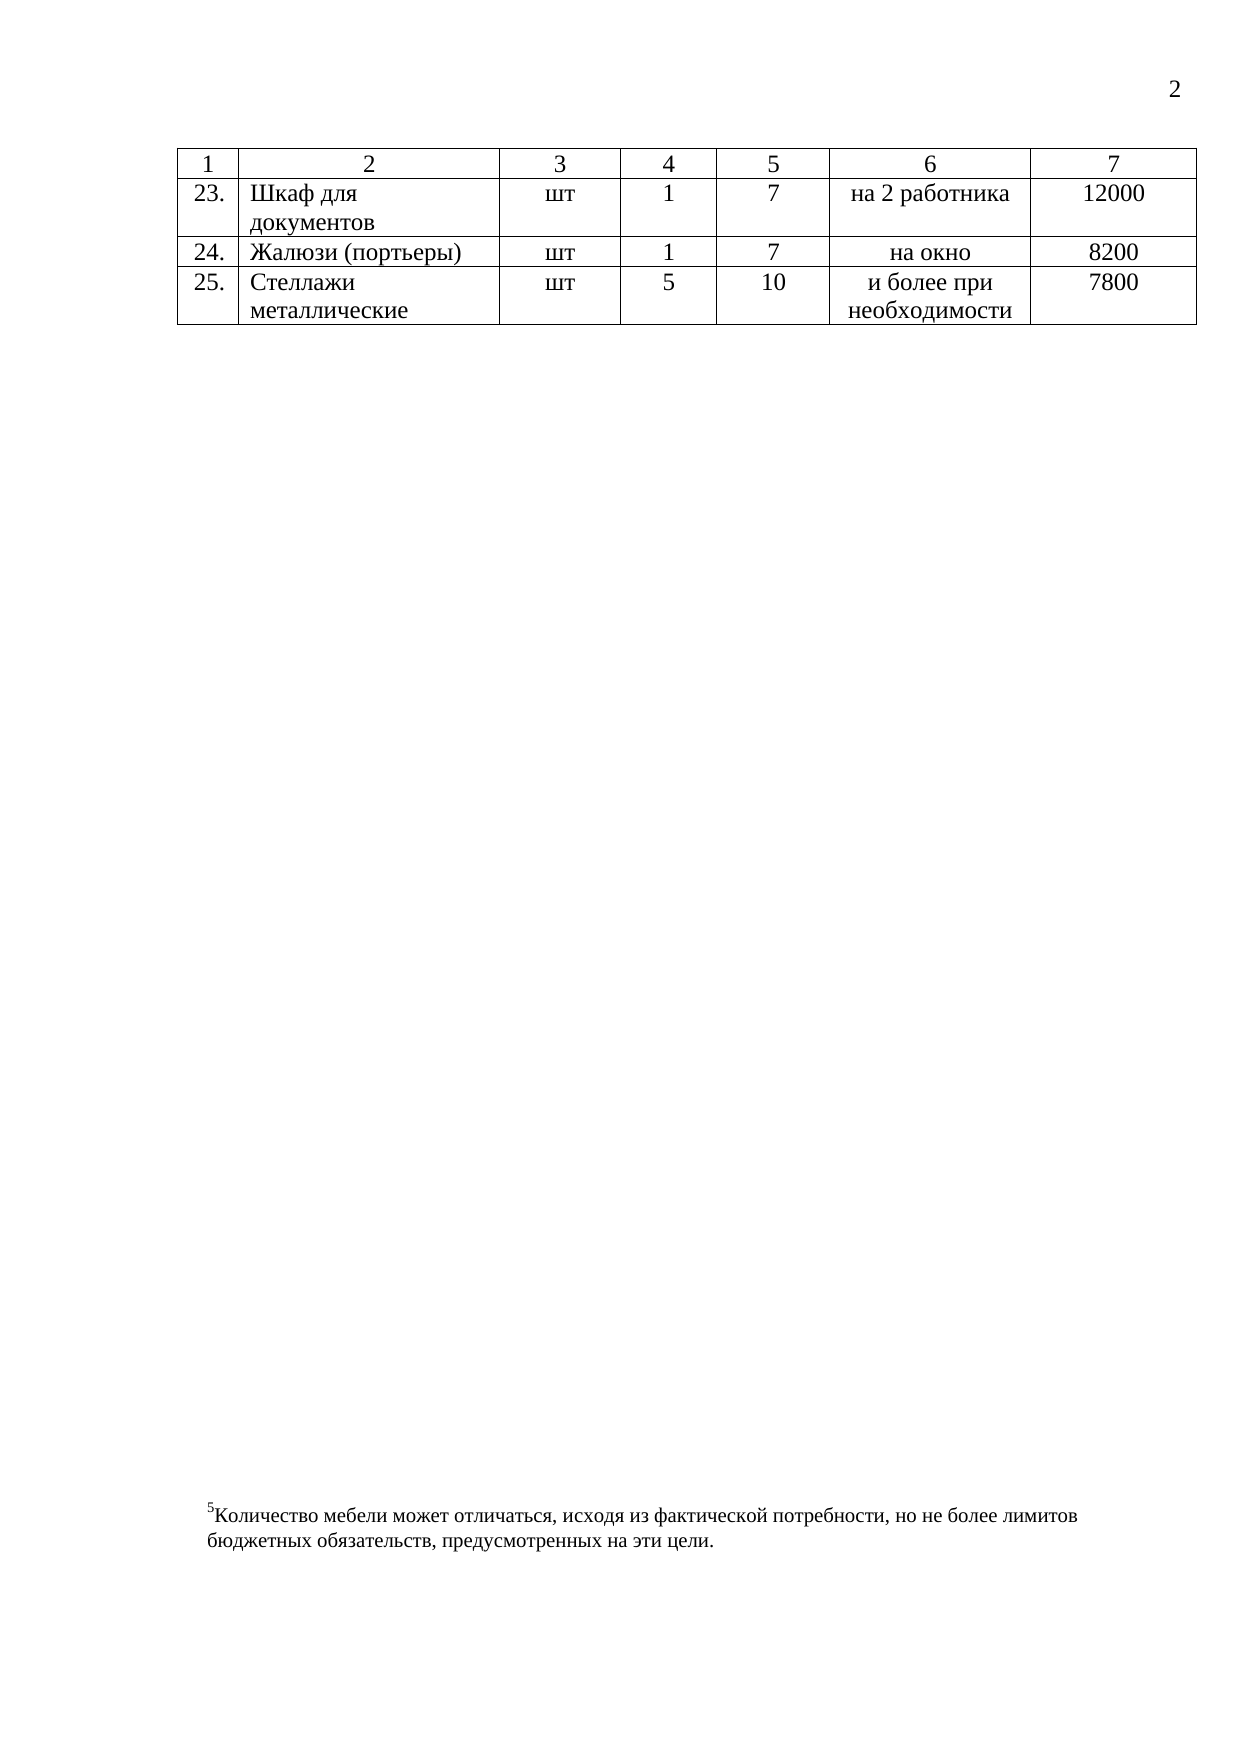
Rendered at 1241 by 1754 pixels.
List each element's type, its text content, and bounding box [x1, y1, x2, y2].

table_cell [178, 179, 238, 236]
table_cell [178, 237, 238, 266]
table_cell 7 [717, 179, 829, 236]
table_cell на окно [830, 237, 1030, 266]
table_cell 5 [621, 267, 716, 324]
table_cell Стеллажи металлические [239, 267, 499, 324]
table_header 2 [239, 149, 499, 177]
table_header 4 [621, 149, 716, 177]
text 5Количество мебели может отличаться, исходя из фактической потребности, но не более лимитов бюджетных обязательств, предусмотренных на эти цели. [207, 1499, 1181, 1552]
table_header 1 [178, 149, 238, 177]
table_cell шт [500, 267, 620, 324]
table_cell на 2 работника [830, 179, 1030, 236]
table_header 6 [830, 149, 1030, 177]
table_cell 10 [717, 267, 829, 324]
table_cell 12000 [1031, 179, 1196, 236]
table_cell шт [500, 179, 620, 236]
table_cell 7 [717, 237, 829, 266]
table_cell и более при необходимости [830, 267, 1030, 324]
table_header 5 [717, 149, 829, 177]
table_cell 8200 [1031, 237, 1196, 266]
table_cell 1 [621, 179, 716, 236]
table_header 7 [1031, 149, 1196, 177]
table_cell шт [500, 237, 620, 266]
table_cell Шкаф для документов [239, 179, 499, 236]
table_cell 1 [621, 237, 716, 266]
table_cell [178, 267, 238, 324]
table_cell Жалюзи (портьеры) [239, 237, 499, 266]
table_cell 7800 [1031, 267, 1196, 324]
table_header 3 [500, 149, 620, 177]
